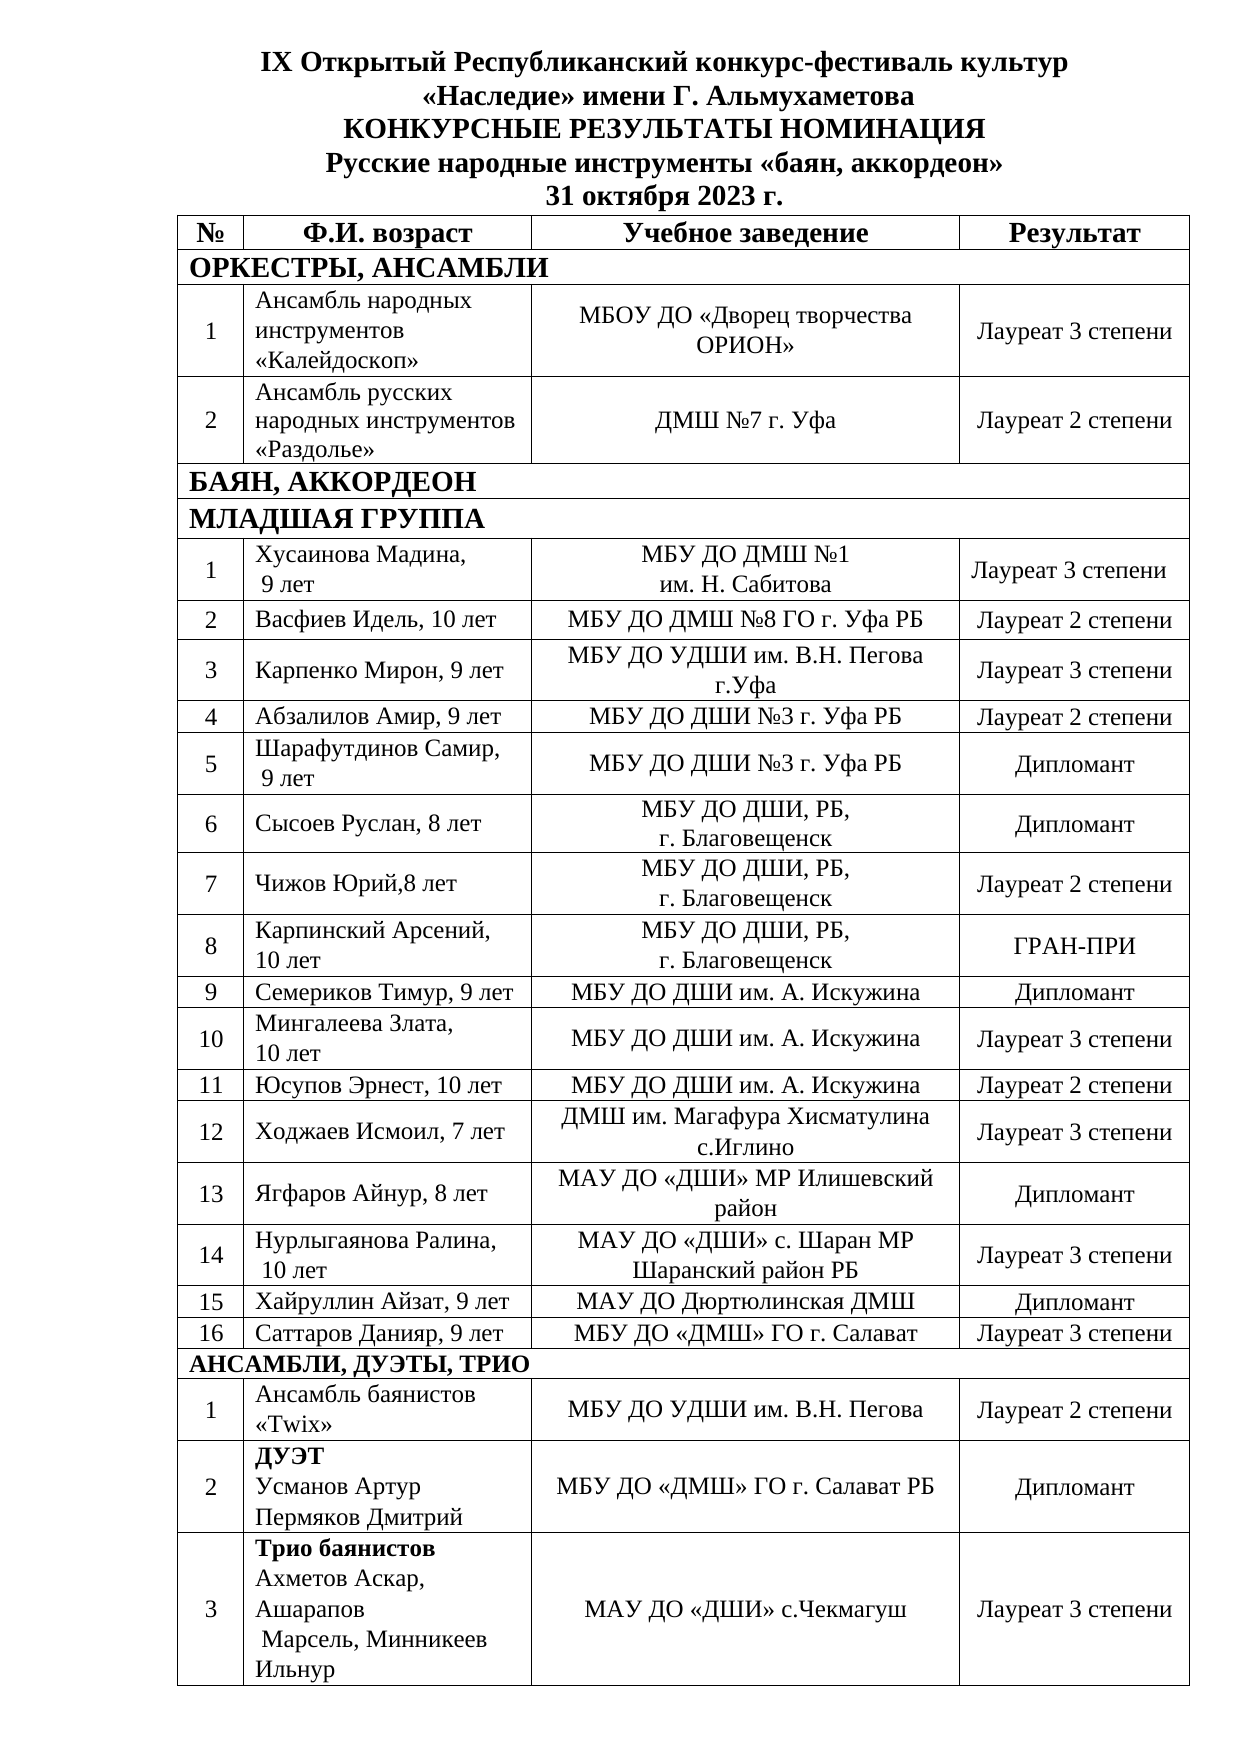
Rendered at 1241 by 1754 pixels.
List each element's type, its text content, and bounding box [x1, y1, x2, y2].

table_cell Абзалилов Амир, 9 лет [244, 701, 531, 732]
table_cell Хусаинова Мадина, 9 лет [244, 539, 531, 599]
text 31 октября 2023 г. [177, 178, 1152, 212]
table_cell МБУ ДО ДШИ им. А. Искужина [532, 1070, 959, 1100]
table_cell Ходжаев Исмоил, 7 лет [244, 1101, 531, 1162]
table_cell МАУ ДО «ДШИ» с. Шаран МР Шаранский район РБ [532, 1225, 959, 1285]
table_cell Лауреат 3 степени [960, 1225, 1189, 1285]
table_cell МБУ ДО ДМШ №1 им. Н. Сабитова [532, 539, 959, 599]
table_cell Лауреат 3 степени [960, 1008, 1189, 1069]
table_cell МБУ ДО «ДМШ» ГО г. Салават РБ [532, 1441, 959, 1532]
table_cell 4 [178, 701, 243, 732]
table_cell ОРКЕСТРЫ, АНСАМБЛИ [178, 250, 1189, 284]
table_cell МБУ ДО ДШИ, РБ, г. Благовещенск [532, 915, 959, 976]
table_cell МБУ ДО УДШИ им. В.Н. Пегова [532, 1379, 959, 1440]
table_cell Дипломант [960, 977, 1189, 1007]
table_cell 3 [178, 1533, 243, 1685]
table_cell Карпенко Мирон, 9 лет [244, 640, 531, 700]
table_cell Юсупов Эрнест, 10 лет [244, 1070, 531, 1100]
text КОНКУРСНЫЕ РЕЗУЛЬТАТЫ НОМИНАЦИЯ [177, 111, 1152, 145]
table_cell Ансамбль русских народных инструментов «Раздолье» [244, 377, 531, 463]
table_cell Лауреат 3 степени [960, 640, 1189, 700]
table_cell МБУ ДО ДШИ №3 г. Уфа РБ [532, 733, 959, 793]
table_cell Лауреат 3 степени [960, 1533, 1189, 1685]
table_cell Мингалеева Злата, 10 лет [244, 1008, 531, 1069]
table_cell Шарафутдинов Самир, 9 лет [244, 733, 531, 793]
table_cell Хайруллин Айзат, 9 лет [244, 1286, 531, 1317]
table_cell МБУ ДО ДШИ, РБ, г. Благовещенск [532, 853, 959, 914]
table_cell Ансамбль баянистов «Twix» [244, 1379, 531, 1440]
table_cell Лауреат 2 степени [960, 1070, 1189, 1100]
table_cell АНСАМБЛИ, ДУЭТЫ, ТРИО [178, 1349, 1189, 1378]
table_cell МАУ ДО Дюртюлинская ДМШ [532, 1286, 959, 1317]
table_cell БАЯН, АККОРДЕОН [178, 464, 1189, 498]
text «Наследие» имени Г. Альмухаметова [177, 78, 1152, 111]
table_cell 11 [178, 1070, 243, 1100]
table_cell 15 [178, 1286, 243, 1317]
table_cell Сысоев Руслан, 8 лет [244, 795, 531, 852]
table_cell Чижов Юрий,8 лет [244, 853, 531, 914]
table_cell Васфиев Идель, 10 лет [244, 601, 531, 639]
table_cell Семериков Тимур, 9 лет [244, 977, 531, 1007]
table_cell 2 [178, 1441, 243, 1532]
table_cell Ягфаров Айнур, 8 лет [244, 1163, 531, 1224]
table_cell 12 [178, 1101, 243, 1162]
table_cell 16 [178, 1318, 243, 1348]
table_cell Лауреат 2 степени [960, 701, 1189, 732]
table_cell Дипломант [960, 733, 1189, 793]
table_cell Дипломант [960, 795, 1189, 852]
table_cell 7 [178, 853, 243, 914]
table_cell ДУЭТ Усманов Артур Пермяков Дмитрий [244, 1441, 531, 1532]
table_cell МАУ ДО «ДШИ» с.Чекмагуш [532, 1533, 959, 1685]
table_cell 10 [178, 1008, 243, 1069]
table_header Учебное заведение [532, 216, 959, 249]
text IX Открытый Республиканский конкурс-фестиваль культур [177, 44, 1152, 78]
table_cell МБУ ДО ДШИ, РБ, г. Благовещенск [532, 795, 959, 852]
table_cell 5 [178, 733, 243, 793]
table_cell Дипломант [960, 1441, 1189, 1532]
table_cell 8 [178, 915, 243, 976]
table_header Ф.И. возраст [244, 216, 531, 249]
table_cell Трио баянистов Ахметов Аскар, Ашарапов Марсель, Минникеев Ильнур [244, 1533, 531, 1685]
table_cell МБУ ДО ДШИ им. А. Искужина [532, 1008, 959, 1069]
table_cell Лауреат 2 степени [960, 377, 1189, 463]
table_cell Дипломант [960, 1286, 1189, 1317]
table_cell 3 [178, 640, 243, 700]
table_cell МБОУ ДО «Дворец творчества ОРИОН» [532, 285, 959, 376]
table_cell МБУ ДО ДШИ №3 г. Уфа РБ [532, 701, 959, 732]
table_cell 2 [178, 377, 243, 463]
table_cell Лауреат 3 степени [960, 539, 1189, 599]
table_cell Нурлыгаянова Ралина, 10 лет [244, 1225, 531, 1285]
table_cell 6 [178, 795, 243, 852]
table_cell Карпинский Арсений, 10 лет [244, 915, 531, 976]
table_cell 9 [178, 977, 243, 1007]
table_cell ДМШ им. Магафура Хисматулина с.Иглино [532, 1101, 959, 1162]
table_cell 1 [178, 285, 243, 376]
table_cell Лауреат 2 степени [960, 1379, 1189, 1440]
table_cell Лауреат 2 степени [960, 601, 1189, 639]
table_cell 1 [178, 1379, 243, 1440]
table_cell МЛАДШАЯ ГРУППА [178, 499, 1189, 538]
table_cell МАУ ДО «ДШИ» МР Илишевский район [532, 1163, 959, 1224]
table_cell Лауреат 2 степени [960, 853, 1189, 914]
table_cell МБУ ДО ДМШ №8 ГО г. Уфа РБ [532, 601, 959, 639]
table_cell Лауреат 3 степени [960, 285, 1189, 376]
table_cell ДМШ №7 г. Уфа [532, 377, 959, 463]
table_header № [178, 216, 243, 249]
table_cell Ансамбль народных инструментов «Калейдоскоп» [244, 285, 531, 376]
table_cell МБУ ДО «ДМШ» ГО г. Салават [532, 1318, 959, 1348]
table_cell Саттаров Данияр, 9 лет [244, 1318, 531, 1348]
table_cell Дипломант [960, 1163, 1189, 1224]
table_cell ГРАН-ПРИ [960, 915, 1189, 976]
table_header Результат [960, 216, 1189, 249]
table_cell 2 [178, 601, 243, 639]
table_cell 14 [178, 1225, 243, 1285]
text Русские народные инструменты «баян, аккордеон» [177, 145, 1152, 178]
table_cell Лауреат 3 степени [960, 1318, 1189, 1348]
table_cell 1 [178, 539, 243, 599]
table_cell МБУ ДО ДШИ им. А. Искужина [532, 977, 959, 1007]
table_cell Лауреат 3 степени [960, 1101, 1189, 1162]
table_cell МБУ ДО УДШИ им. В.Н. Пегова г.Уфа [532, 640, 959, 700]
table_cell 13 [178, 1163, 243, 1224]
